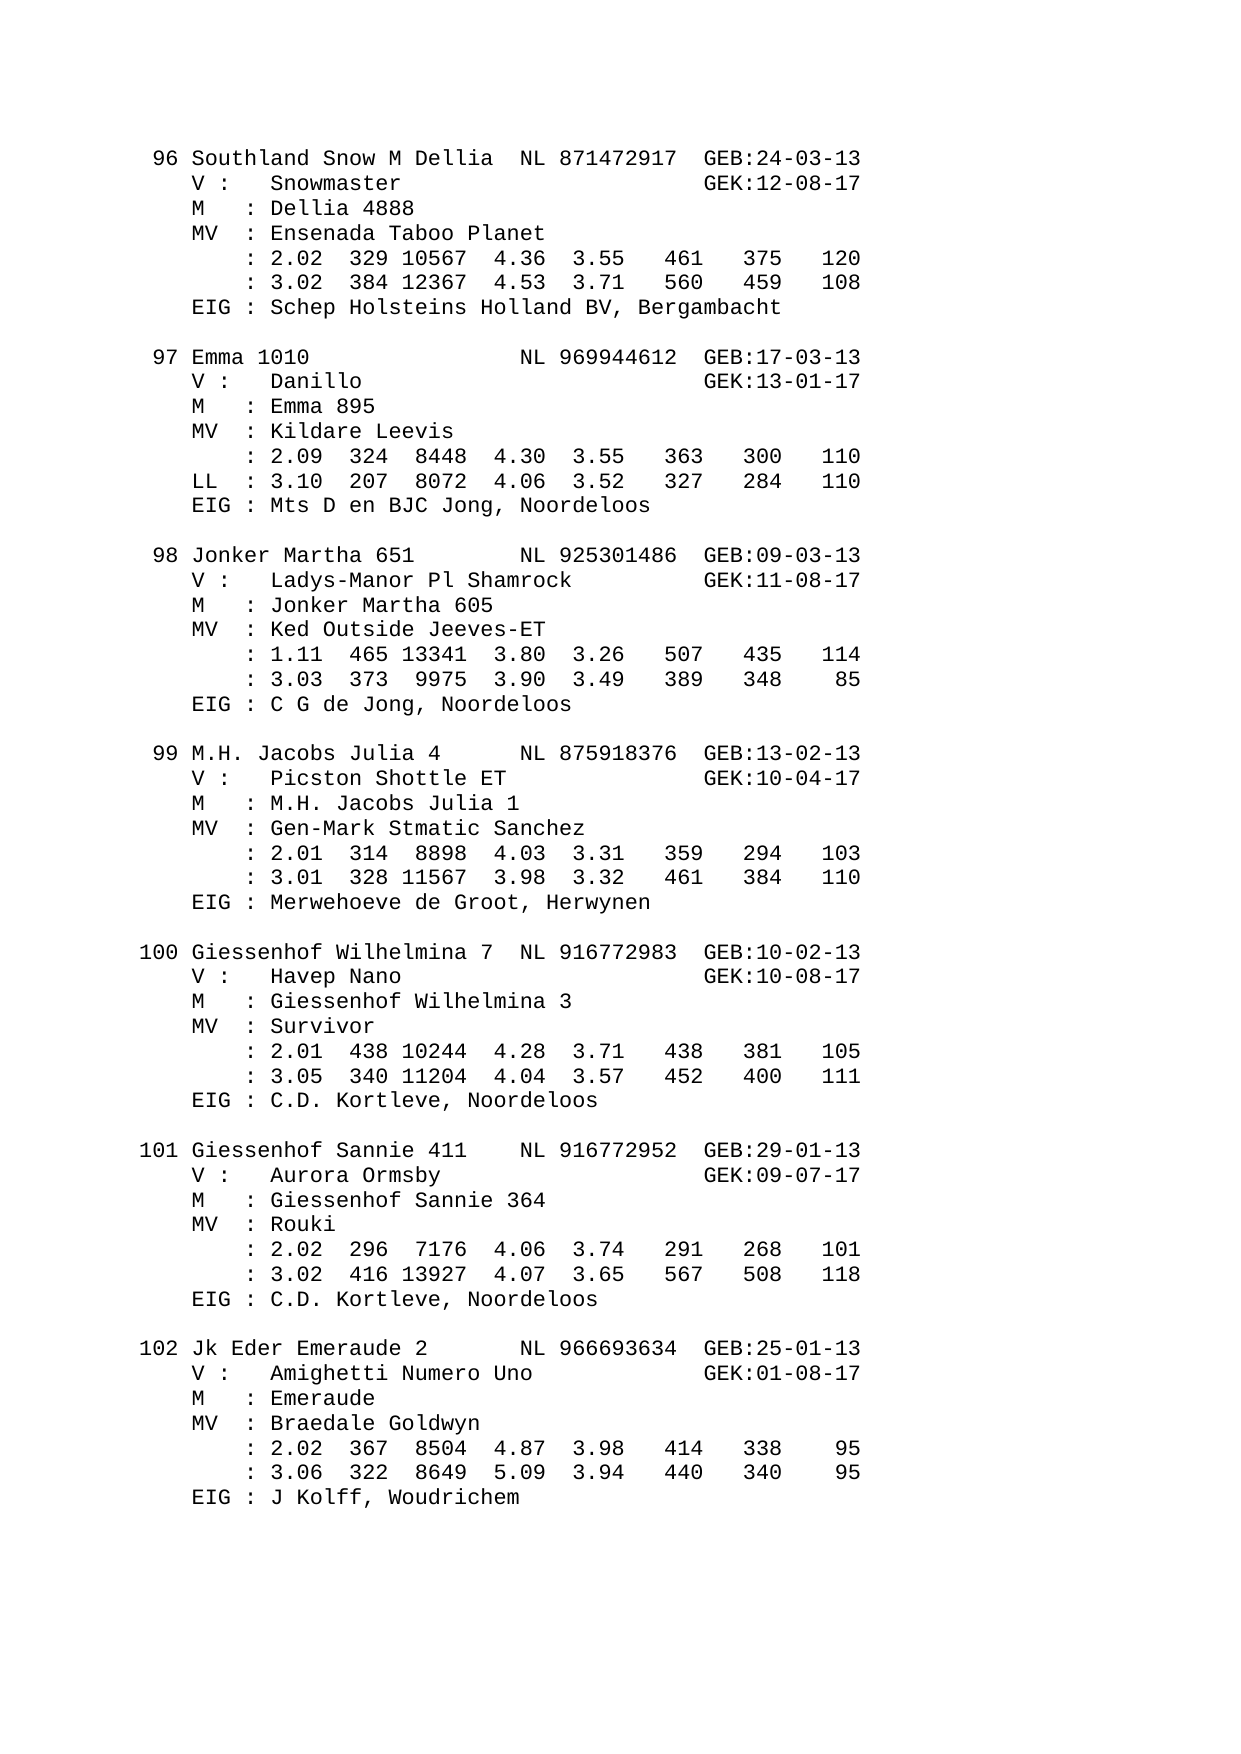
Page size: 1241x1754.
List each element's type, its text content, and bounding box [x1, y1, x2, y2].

text V : Havep Nano GEK:10-08-17 [139, 966, 1101, 991]
text M : Jonker Martha 605 [139, 594, 1101, 619]
text 99 M.H. Jacobs Julia 4 NL 875918376 GEB:13-02-13 [139, 743, 1101, 767]
text V : Picston Shottle ET GEK:10-04-17 [139, 767, 1101, 792]
text MV : Ked Outside Jeeves-ET [139, 619, 1101, 643]
text M : Giessenhof Sannie 364 [139, 1189, 1101, 1214]
text : 2.01 438 10244 4.28 3.71 438 381 105 [139, 1040, 1101, 1065]
text EIG : Merwehoeve de Groot, Herwynen [139, 891, 1101, 916]
text 98 Jonker Martha 651 NL 925301486 GEB:09-03-13 [139, 544, 1101, 569]
text : 2.02 329 10567 4.36 3.55 461 375 120 [139, 247, 1101, 272]
text EIG : C G de Jong, Noordeloos [139, 693, 1101, 718]
text : 3.01 328 11567 3.98 3.32 461 384 110 [139, 867, 1101, 891]
text : 3.06 322 8649 5.09 3.94 440 340 95 [139, 1462, 1101, 1486]
text V : Amighetti Numero Uno GEK:01-08-17 [139, 1362, 1101, 1387]
text : 3.05 340 11204 4.04 3.57 452 400 111 [139, 1065, 1101, 1090]
text M : Dellia 4888 [139, 197, 1101, 222]
text : 1.11 465 13341 3.80 3.26 507 435 114 [139, 643, 1101, 668]
text 96 Southland Snow M Dellia NL 871472917 GEB:24-03-13 [139, 148, 1101, 172]
text V : Ladys-Manor Pl Shamrock GEK:11-08-17 [139, 569, 1101, 594]
text 101 Giessenhof Sannie 411 NL 916772952 GEB:29-01-13 [139, 1139, 1101, 1164]
text EIG : C.D. Kortleve, Noordeloos [139, 1288, 1101, 1313]
text : 3.02 384 12367 4.53 3.71 560 459 108 [139, 272, 1101, 296]
text MV : Survivor [139, 1015, 1101, 1040]
text EIG : C.D. Kortleve, Noordeloos [139, 1090, 1101, 1114]
text : 2.02 367 8504 4.87 3.98 414 338 95 [139, 1437, 1101, 1462]
text 102 Jk Eder Emeraude 2 NL 966693634 GEB:25-01-13 [139, 1338, 1101, 1362]
text : 2.01 314 8898 4.03 3.31 359 294 103 [139, 842, 1101, 867]
text M : Emma 895 [139, 396, 1101, 420]
text : 3.03 373 9975 3.90 3.49 389 348 85 [139, 668, 1101, 693]
text : 2.09 324 8448 4.30 3.55 363 300 110 [139, 445, 1101, 470]
text M : M.H. Jacobs Julia 1 [139, 792, 1101, 817]
text 100 Giessenhof Wilhelmina 7 NL 916772983 GEB:10-02-13 [139, 941, 1101, 966]
text : 3.02 416 13927 4.07 3.65 567 508 118 [139, 1263, 1101, 1288]
text : 2.02 296 7176 4.06 3.74 291 268 101 [139, 1238, 1101, 1263]
text V : Aurora Ormsby GEK:09-07-17 [139, 1164, 1101, 1189]
text MV : Ensenada Taboo Planet [139, 222, 1101, 247]
text EIG : J Kolff, Woudrichem [139, 1486, 1101, 1511]
text MV : Braedale Goldwyn [139, 1412, 1101, 1437]
text MV : Kildare Leevis [139, 420, 1101, 445]
text V : Snowmaster GEK:12-08-17 [139, 172, 1101, 197]
text 97 Emma 1010 NL 969944612 GEB:17-03-13 [139, 346, 1101, 371]
text V : Danillo GEK:13-01-17 [139, 371, 1101, 396]
text EIG : Mts D en BJC Jong, Noordeloos [139, 495, 1101, 519]
text LL : 3.10 207 8072 4.06 3.52 327 284 110 [139, 470, 1101, 495]
text M : Emeraude [139, 1387, 1101, 1412]
text MV : Rouki [139, 1214, 1101, 1238]
text M : Giessenhof Wilhelmina 3 [139, 991, 1101, 1015]
text EIG : Schep Holsteins Holland BV, Bergambacht [139, 296, 1101, 321]
text MV : Gen-Mark Stmatic Sanchez [139, 817, 1101, 842]
